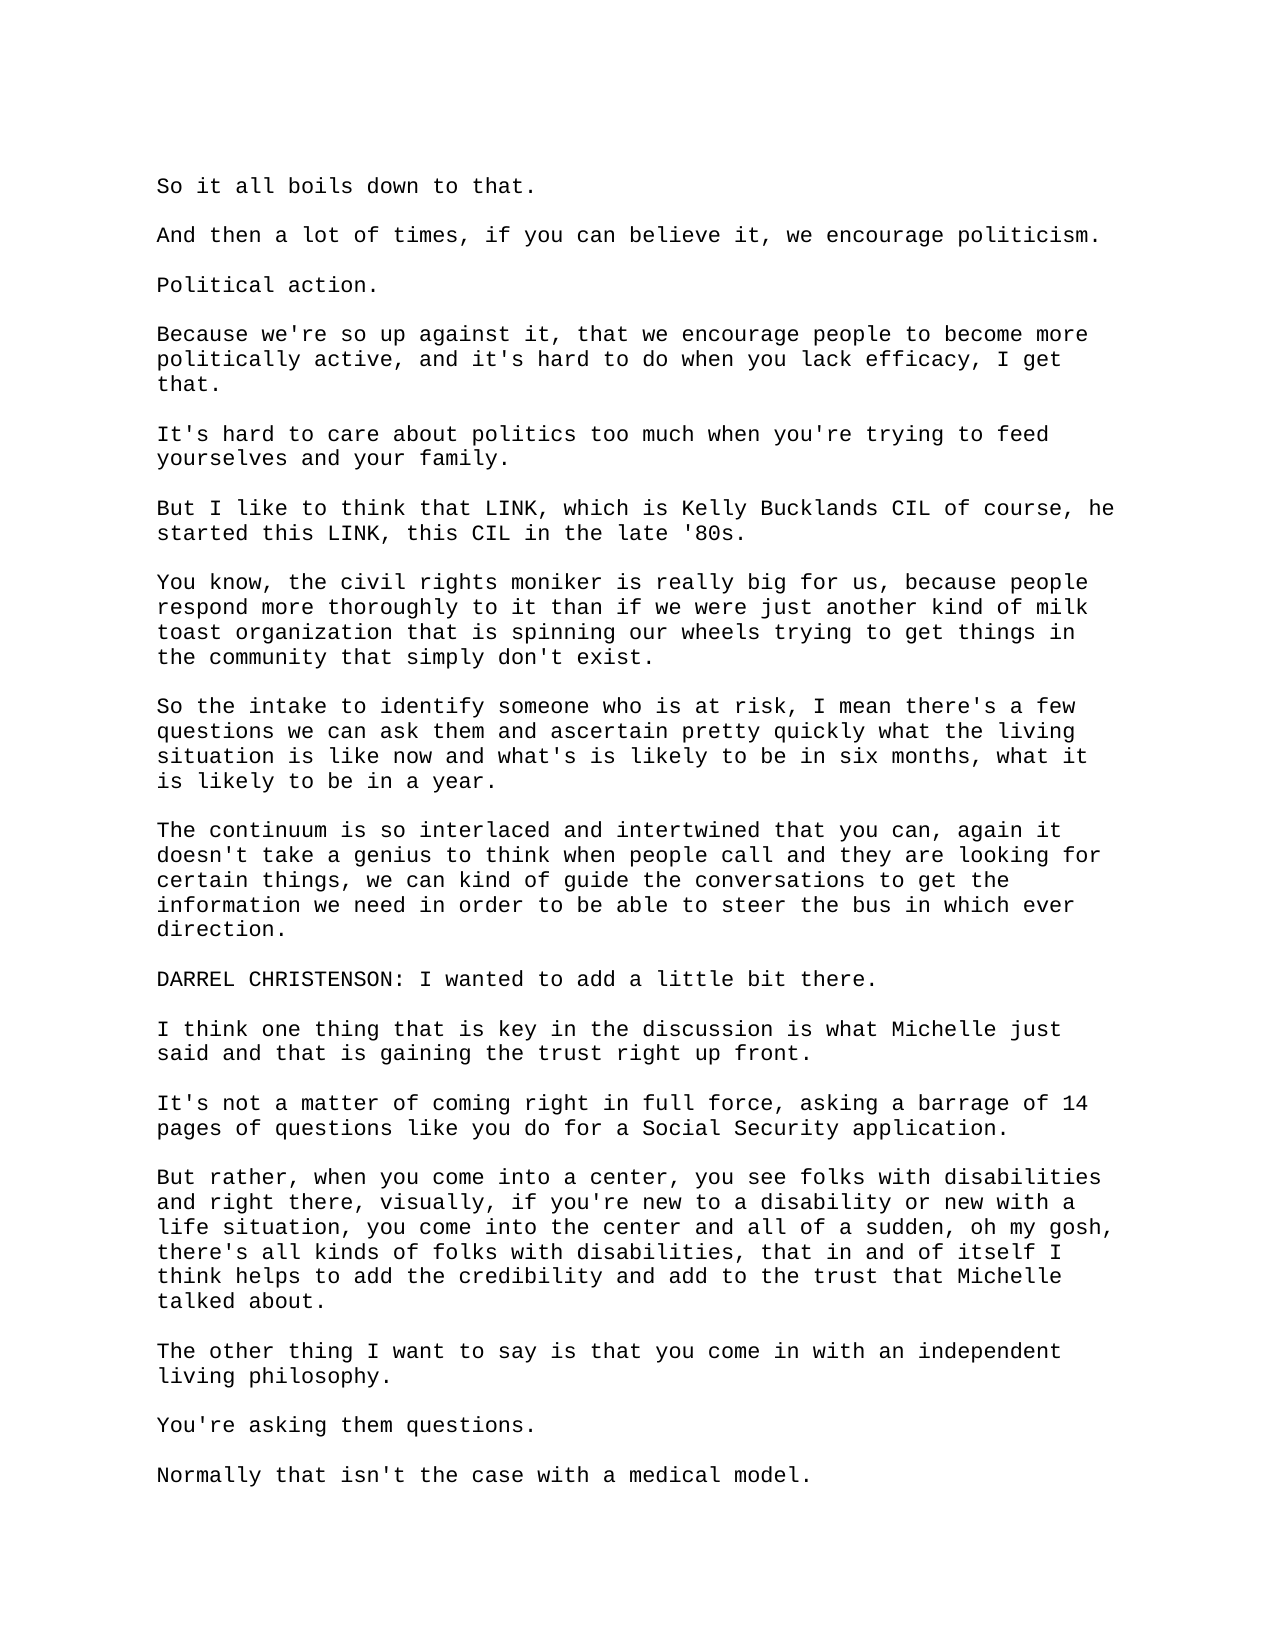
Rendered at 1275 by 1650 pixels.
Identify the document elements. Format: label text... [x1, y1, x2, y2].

text You're asking them questions. [156, 1414, 1118, 1439]
text DARREL CHRISTENSON: I wanted to add a little bit there. [156, 968, 1118, 993]
text The continuum is so interlaced and intertwined that you can, again it doesn't take a genius to think when people call and they are looking for certain things, we can kind of guide the conversations to get the information we need in order to be able to steer the bus in which ever direction. [156, 819, 1118, 943]
text But I like to think that LINK, which is Kelly Bucklands CIL of course, he started this LINK, this CIL in the late '80s. [156, 497, 1118, 547]
text So the intake to identify someone who is at risk, I mean there's a few questions we can ask them and ascertain pretty quickly what the living situation is like now and what's is likely to be in six months, what it is likely to be in a year. [156, 695, 1118, 794]
text But rather, when you come into a center, you see folks with disabilities and right there, visually, if you're new to a disability or new with a life situation, you come into the center and all of a sudden, oh my gosh, there's all kinds of folks with disabilities, that in and of itself I think helps to add the credibility and add to the trust that Michelle talked about. [156, 1166, 1118, 1315]
text And then a lot of times, if you can believe it, we encourage politicism. [156, 224, 1118, 249]
text Because we're so up against it, that we encourage people to become more politically active, and it's hard to do when you lack efficacy, I get that. [156, 323, 1118, 398]
text You know, the civil rights moniker is really big for us, because people respond more thoroughly to it than if we were just another kind of milk toast organization that is spinning our wheels trying to get things in the community that simply don't exist. [156, 571, 1118, 671]
text The other thing I want to say is that you come in with an independent living philosophy. [156, 1340, 1118, 1389]
text So it all boils down to that. [156, 175, 1118, 199]
text Political action. [156, 274, 1118, 299]
text Normally that isn't the case with a medical model. [156, 1464, 1118, 1489]
text It's not a matter of coming right in full force, asking a barrage of 14 pages of questions like you do for a Social Security application. [156, 1092, 1118, 1142]
text It's hard to care about politics too much when you're trying to feed yourselves and your family. [156, 423, 1118, 472]
text I think one thing that is key in the discussion is what Michelle just said and that is gaining the trust right up front. [156, 1018, 1118, 1067]
